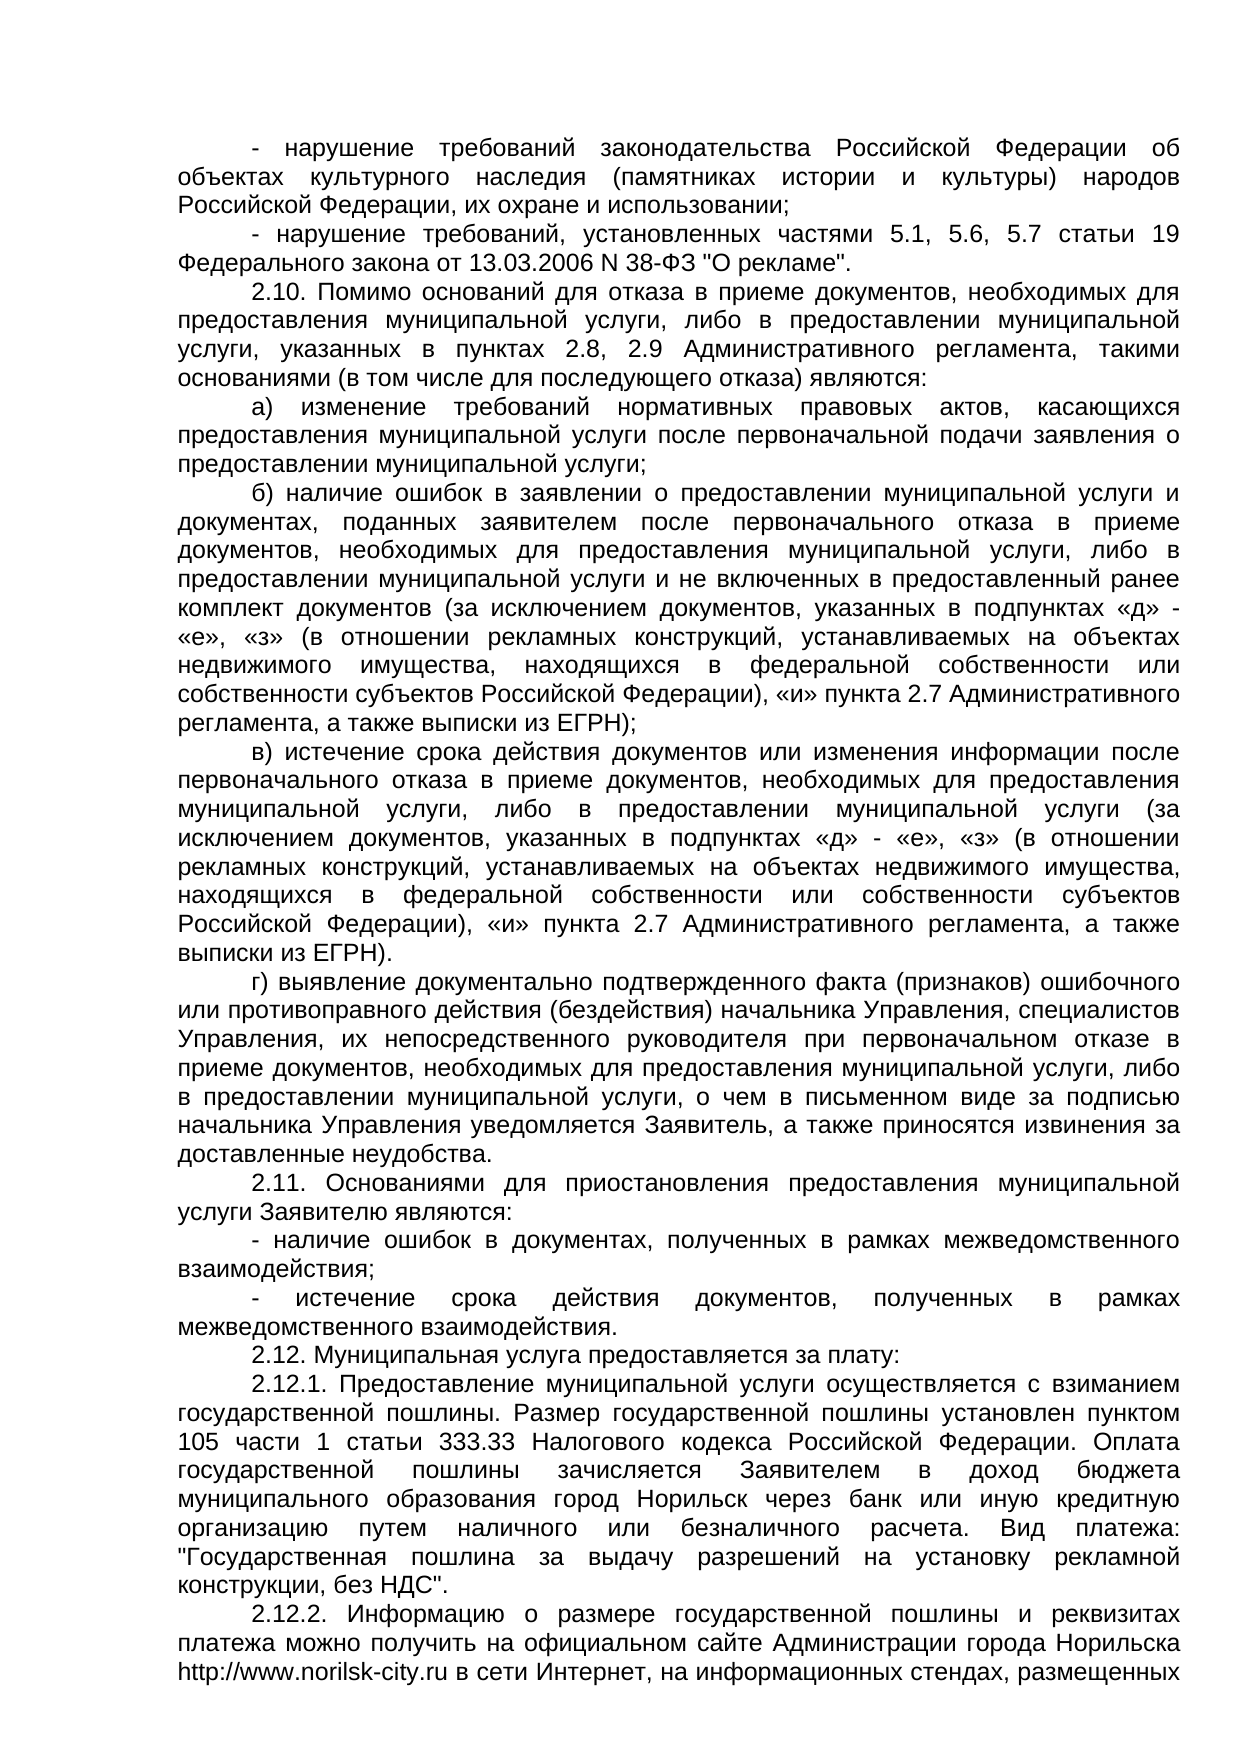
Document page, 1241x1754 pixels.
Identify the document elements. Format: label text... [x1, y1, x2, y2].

text 2.12. Муниципальная услуга предоставляется за плату: [177, 1340, 1181, 1369]
text 2.12.1. Предоставление муниципальной услуги осуществляется с взиманием государственной пошлины. Размер государственной пошлины установлен пунктом 105 части 1 статьи 333.33 Налогового кодекса Российской Федерации. Оплата государственной пошлины зачисляется Заявителем в доход бюджета муниципального образования город Норильск через банк или иную кредитную организацию путем наличного или безналичного расчета. Вид платежа: "Государственная пошлина за выдачу разрешений на установку рекламной конструкции, без НДС". [177, 1369, 1181, 1599]
text 2.10. Помимо оснований для отказа в приеме документов, необходимых для предоставления муниципальной услуги, либо в предоставлении муниципальной услуги, указанных в пунктах 2.8, 2.9 Административного регламента, такими основаниями (в том числе для последующего отказа) являются: [177, 277, 1181, 392]
text 2.11. Основаниями для приостановления предоставления муниципальной услуги Заявителю являются: [177, 1168, 1181, 1225]
text - наличие ошибок в документах, полученных в рамках межведомственного взаимодействия; [177, 1225, 1181, 1283]
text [177, 1599, 1181, 1685]
text - нарушение требований законодательства Российской Федерации об объектах культурного наследия (памятниках истории и культуры) народов Российской Федерации, их охране и использовании; [177, 133, 1181, 219]
text г) выявление документально подтвержденного факта (признаков) ошибочного или противоправного действия (бездействия) начальника Управления, специалистов Управления, их непосредственного руководителя при первоначальном отказе в приеме документов, необходимых для предоставления муниципальной услуги, либо в предоставлении муниципальной услуги, о чем в письменном виде за подписью начальника Управления уведомляется Заявитель, а также приносятся извинения за доставленные неудобства. [177, 967, 1181, 1168]
text а) изменение требований нормативных правовых актов, касающихся предоставления муниципальной услуги после первоначальной подачи заявления о предоставлении муниципальной услуги; [177, 392, 1181, 478]
text в) истечение срока действия документов или изменения информации после первоначального отказа в приеме документов, необходимых для предоставления муниципальной услуги, либо в предоставлении муниципальной услуги (за исключением документов, указанных в подпунктах «д» - «е», «з» (в отношении рекламных конструкций, устанавливаемых на объектах недвижимого имущества, находящихся в федеральной собственности или собственности субъектов Российской Федерации), «и» пункта 2.7 Административного регламента, а также выписки из ЕГРН). [177, 737, 1181, 967]
text б) наличие ошибок в заявлении о предоставлении муниципальной услуги и документах, поданных заявителем после первоначального отказа в приеме документов, необходимых для предоставления муниципальной услуги, либо в предоставлении муниципальной услуги и не включенных в предоставленный ранее комплект документов (за исключением документов, указанных в подпунктах «д» - «е», «з» (в отношении рекламных конструкций, устанавливаемых на объектах недвижимого имущества, находящихся в федеральной собственности или собственности субъектов Российской Федерации), «и» пункта 2.7 Административного регламента, а также выписки из ЕГРН); [177, 478, 1181, 737]
text - нарушение требований, установленных частями 5.1, 5.6, 5.7 статьи 19 Федерального закона от 13.03.2006 N 38-ФЗ "О рекламе". [177, 219, 1181, 277]
text - истечение срока действия документов, полученных в рамках межведомственного взаимодействия. [177, 1283, 1181, 1340]
